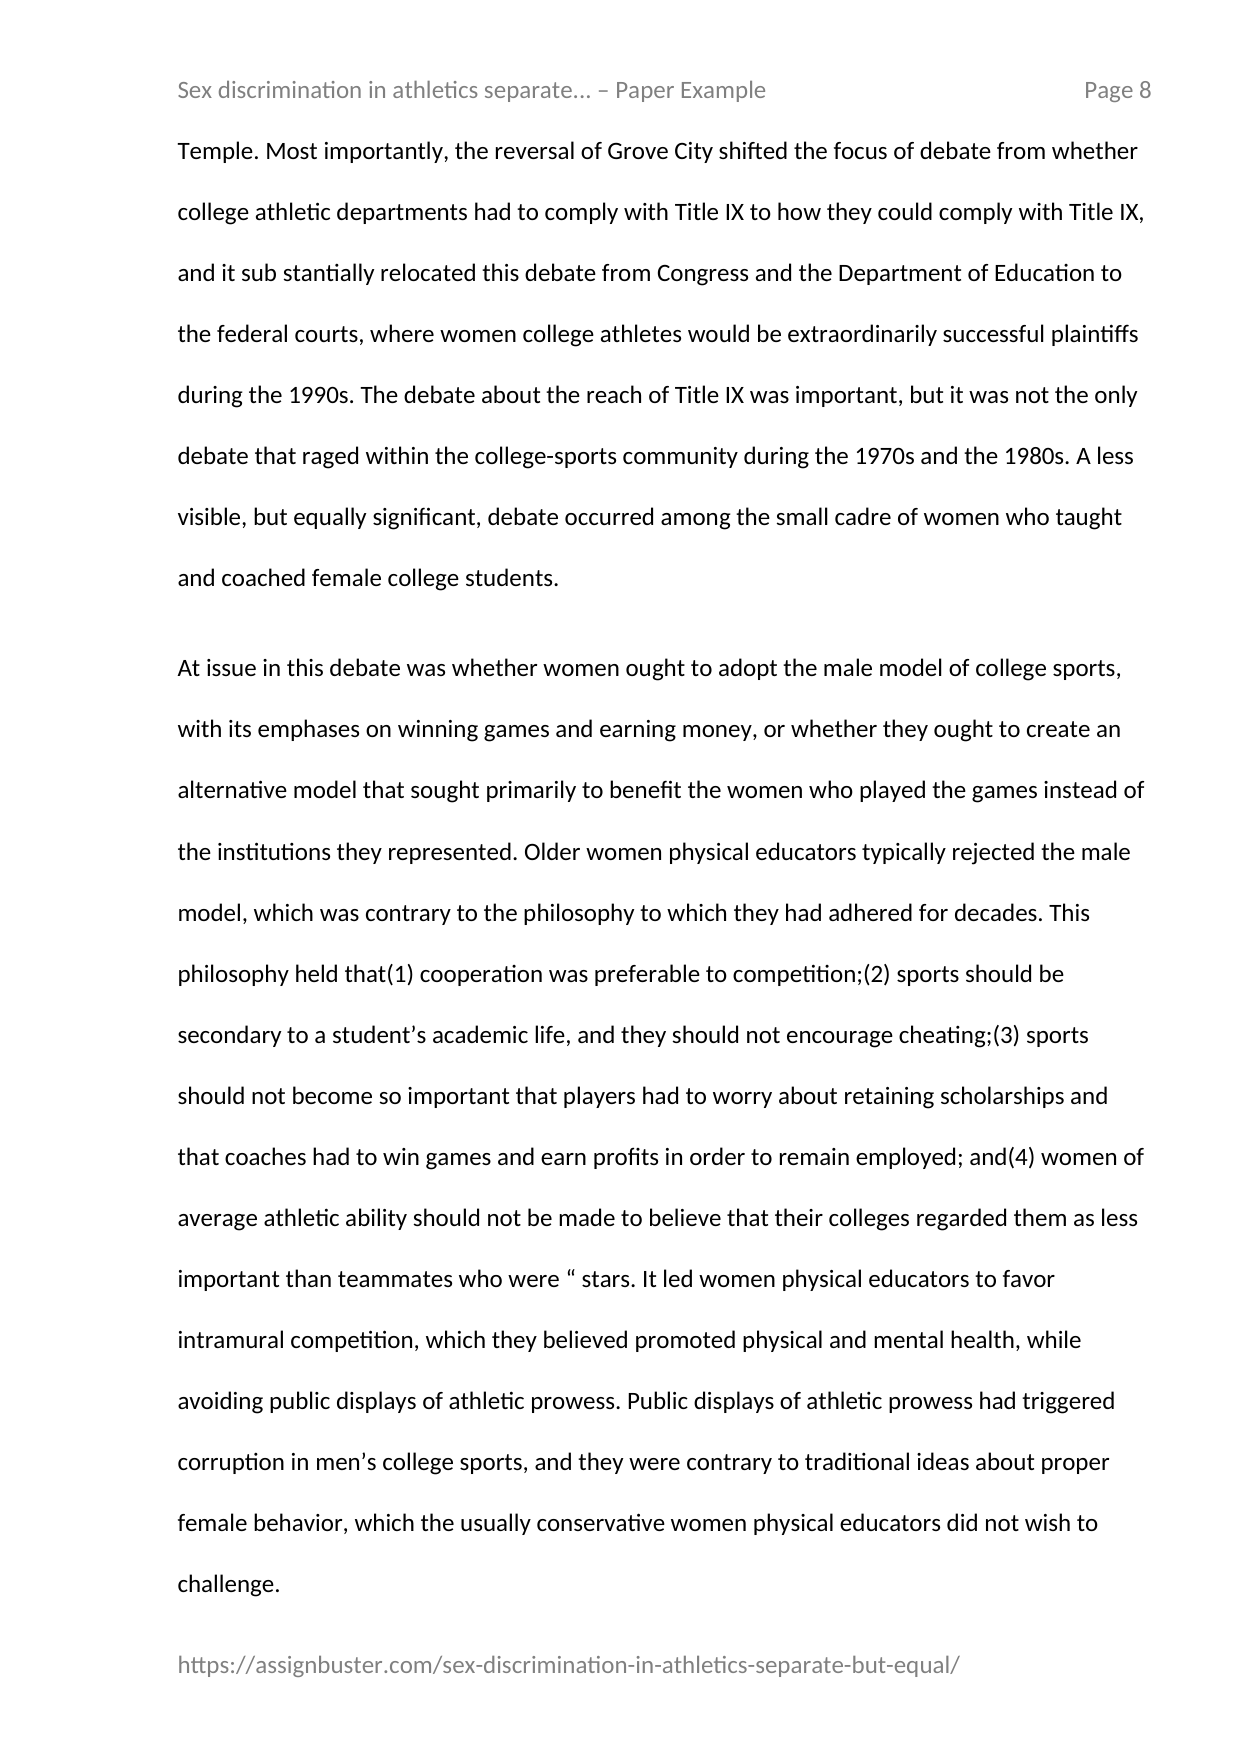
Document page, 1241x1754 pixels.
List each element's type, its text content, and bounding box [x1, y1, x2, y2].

text At issue in this debate was whether women ought to adopt the male model of college sports, with its emphases on winning games and earning money, or whether they ought to create an alternative model that sought primarily to benefit the women who played the games instead of the institutions they represented. Older women physical educators typically rejected the male model, which was contrary to the philosophy to which they had adhered for decades. This philosophy held that(1) cooperation was preferable to competition;(2) sports should be secondary to a student’s academic life, and they should not encourage cheating;(3) sports should not become so important that players had to worry about retaining scholarships and that coaches had to win games and earn profits in order to remain employed; and(4) women of average athletic ability should not be made to believe that their colleges regarded them as less important than teammates who were “ stars. It led women physical educators to favor intramural competition, which they believed promoted physical and mental health, while avoiding public displays of athletic prowess. Public displays of athletic prowess had triggered corruption in men’s college sports, and they were contrary to traditional ideas about proper female behavior, which the usually conservative women physical educators did not wish to challenge. [177, 653, 1152, 1599]
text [177, 135, 1152, 593]
